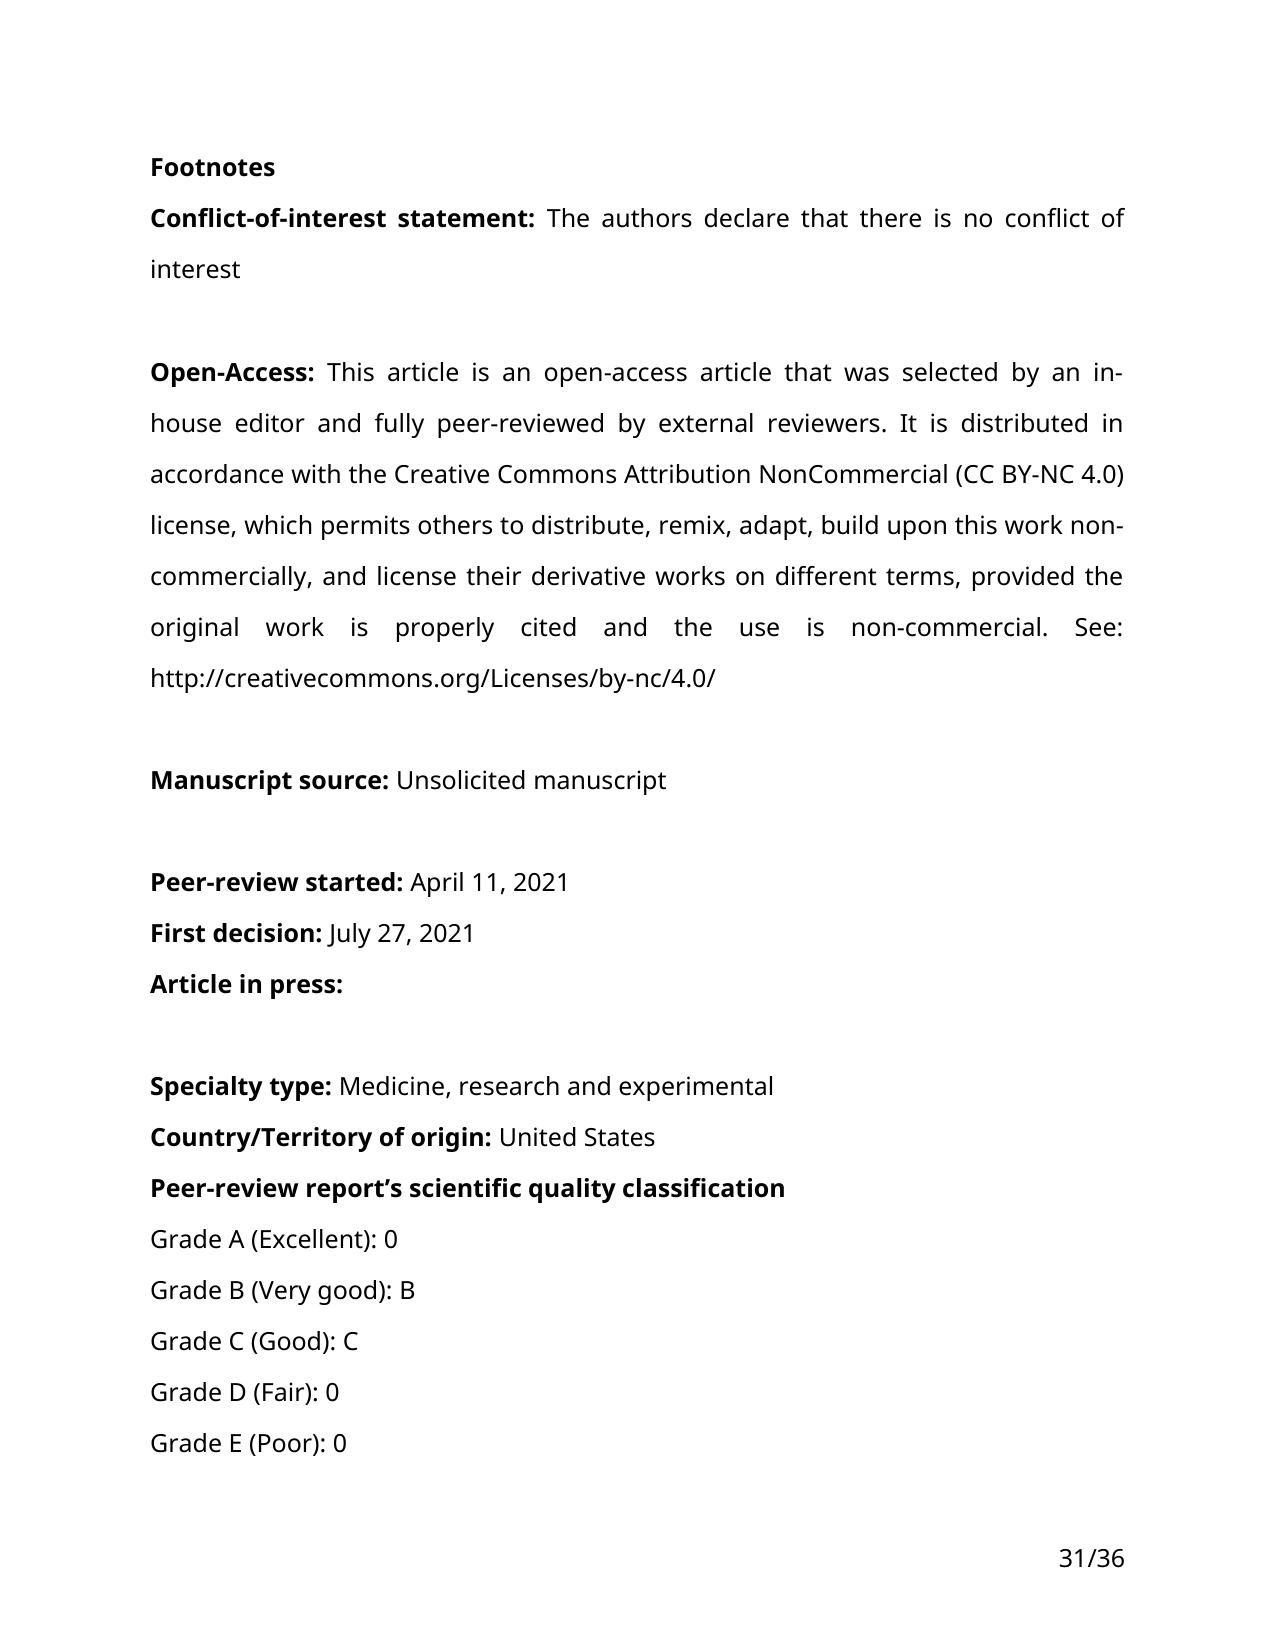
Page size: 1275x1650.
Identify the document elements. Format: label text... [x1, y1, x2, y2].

text Grade E (Poor): 0 [150, 1426, 1125, 1460]
text Specialty type: Medicine, research and experimental [150, 1069, 1125, 1103]
text Peer-review report’s scientific quality classification [150, 1171, 1125, 1205]
text Country/Territory of origin: United States [150, 1120, 1125, 1154]
text Grade D (Fair): 0 [150, 1375, 1125, 1409]
text Peer-review started: April 11, 2021 [150, 864, 1125, 899]
text Footnotes [150, 150, 1125, 184]
text Article in press: [150, 967, 1125, 1001]
text Conflict-of-interest statement: The authors declare that there is no conflict of interest [150, 201, 1125, 286]
text First decision: July 27, 2021 [150, 916, 1125, 950]
text Grade B (Very good): B [150, 1273, 1125, 1307]
text Grade A (Excellent): 0 [150, 1222, 1125, 1256]
text Grade C (Good): C [150, 1324, 1125, 1358]
text Manuscript source: Unsolicited manuscript [150, 762, 1125, 797]
text Open-Access: This article is an open-access article that was selected by an in-house editor and fully peer-reviewed by external reviewers. It is distributed in accordance with the Creative Commons Attribution NonCommercial (CC BY-NC 4.0) license, which permits others to distribute, remix, adapt, build upon this work non-commercially, and license their derivative works on different terms, provided the original work is properly cited and the use is non-commercial. See: http://creativecommons.org/Licenses/by-nc/4.0/ [150, 354, 1125, 694]
